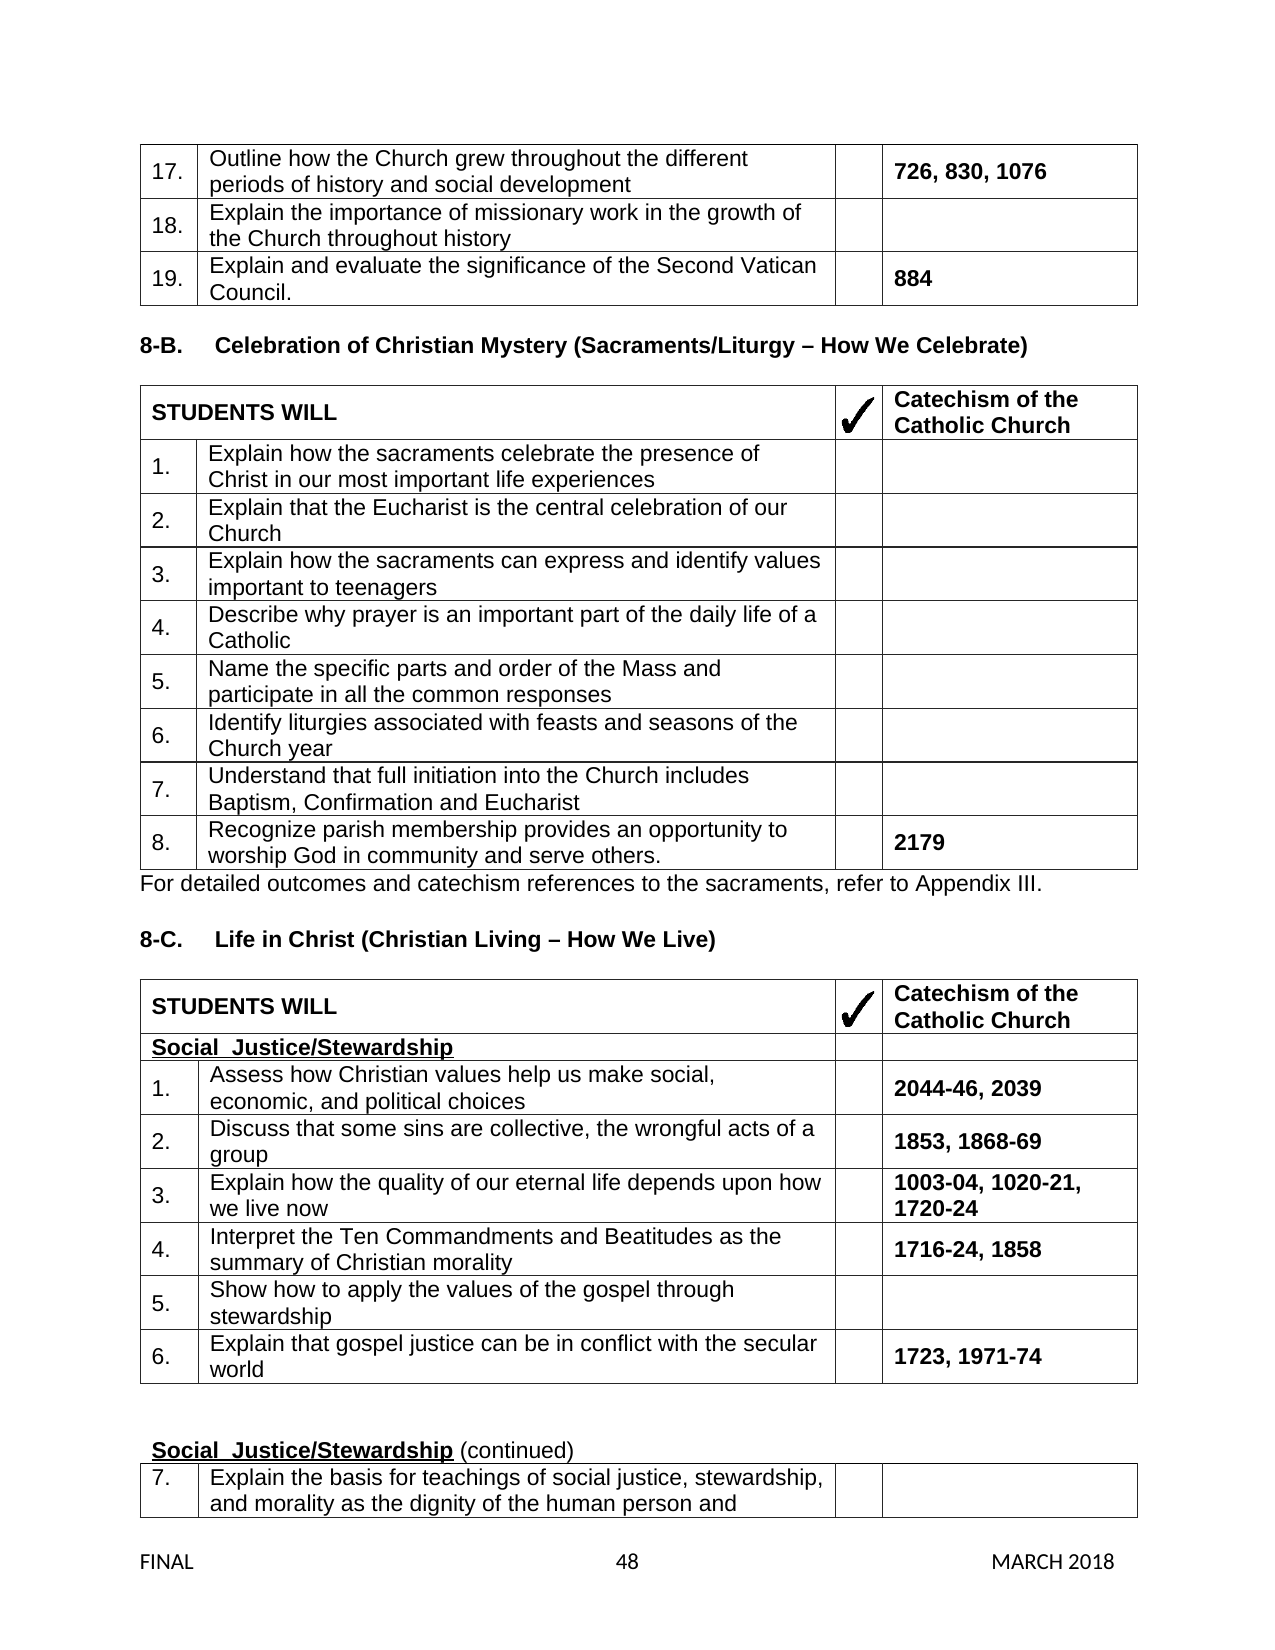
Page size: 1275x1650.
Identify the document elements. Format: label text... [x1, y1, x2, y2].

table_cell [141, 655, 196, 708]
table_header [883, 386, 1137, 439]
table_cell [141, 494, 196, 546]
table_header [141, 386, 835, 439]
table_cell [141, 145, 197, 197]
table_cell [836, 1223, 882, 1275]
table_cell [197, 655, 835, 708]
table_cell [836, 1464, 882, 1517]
picture [841, 397, 875, 433]
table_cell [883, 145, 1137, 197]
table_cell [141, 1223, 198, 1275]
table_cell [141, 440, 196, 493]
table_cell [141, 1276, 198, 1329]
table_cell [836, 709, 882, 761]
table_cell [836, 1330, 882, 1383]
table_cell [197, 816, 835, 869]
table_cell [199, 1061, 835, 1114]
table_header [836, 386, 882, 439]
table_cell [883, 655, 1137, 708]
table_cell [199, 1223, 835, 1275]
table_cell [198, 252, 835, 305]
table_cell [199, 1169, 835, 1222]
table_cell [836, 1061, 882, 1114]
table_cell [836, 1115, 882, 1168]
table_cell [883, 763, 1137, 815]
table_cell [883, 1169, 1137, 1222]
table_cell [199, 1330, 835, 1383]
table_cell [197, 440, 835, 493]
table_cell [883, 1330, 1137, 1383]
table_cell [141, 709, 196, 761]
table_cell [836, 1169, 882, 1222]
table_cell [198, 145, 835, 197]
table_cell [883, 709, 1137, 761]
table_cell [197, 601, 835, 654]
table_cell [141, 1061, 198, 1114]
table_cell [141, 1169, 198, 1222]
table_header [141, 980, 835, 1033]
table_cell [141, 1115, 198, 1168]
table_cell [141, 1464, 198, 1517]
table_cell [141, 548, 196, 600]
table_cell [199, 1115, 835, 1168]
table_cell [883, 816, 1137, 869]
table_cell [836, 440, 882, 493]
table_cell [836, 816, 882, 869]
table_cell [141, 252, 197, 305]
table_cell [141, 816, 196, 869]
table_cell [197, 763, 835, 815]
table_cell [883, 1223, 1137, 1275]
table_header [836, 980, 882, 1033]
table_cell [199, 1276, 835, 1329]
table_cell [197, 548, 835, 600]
picture [841, 991, 875, 1027]
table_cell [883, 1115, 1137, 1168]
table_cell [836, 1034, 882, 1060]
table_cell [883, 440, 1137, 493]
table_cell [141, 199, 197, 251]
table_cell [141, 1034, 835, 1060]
text 8-C. Life in Christ (Christian Living – How We Live) [139, 926, 1133, 953]
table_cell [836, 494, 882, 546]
text For detailed outcomes and catechism references to the sacraments, refer to Appendix III. [139, 870, 1133, 896]
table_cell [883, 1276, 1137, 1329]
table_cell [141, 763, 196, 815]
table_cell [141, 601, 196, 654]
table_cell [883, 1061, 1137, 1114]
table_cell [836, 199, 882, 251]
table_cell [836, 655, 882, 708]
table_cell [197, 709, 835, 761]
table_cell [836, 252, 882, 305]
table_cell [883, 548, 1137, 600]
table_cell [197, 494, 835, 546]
text 8-B. Celebration of Christian Mystery (Sacraments/Liturgy – How We Celebrate) [139, 332, 1133, 359]
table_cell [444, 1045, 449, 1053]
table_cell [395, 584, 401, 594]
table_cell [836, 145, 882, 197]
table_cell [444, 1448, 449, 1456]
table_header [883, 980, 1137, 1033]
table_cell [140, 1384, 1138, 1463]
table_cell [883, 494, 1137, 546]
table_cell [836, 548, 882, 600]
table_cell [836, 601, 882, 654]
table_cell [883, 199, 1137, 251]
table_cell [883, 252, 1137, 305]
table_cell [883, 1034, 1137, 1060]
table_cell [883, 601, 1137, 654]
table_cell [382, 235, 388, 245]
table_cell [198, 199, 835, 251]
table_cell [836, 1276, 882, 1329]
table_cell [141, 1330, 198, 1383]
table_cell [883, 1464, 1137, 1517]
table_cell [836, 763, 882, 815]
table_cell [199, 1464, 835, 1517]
